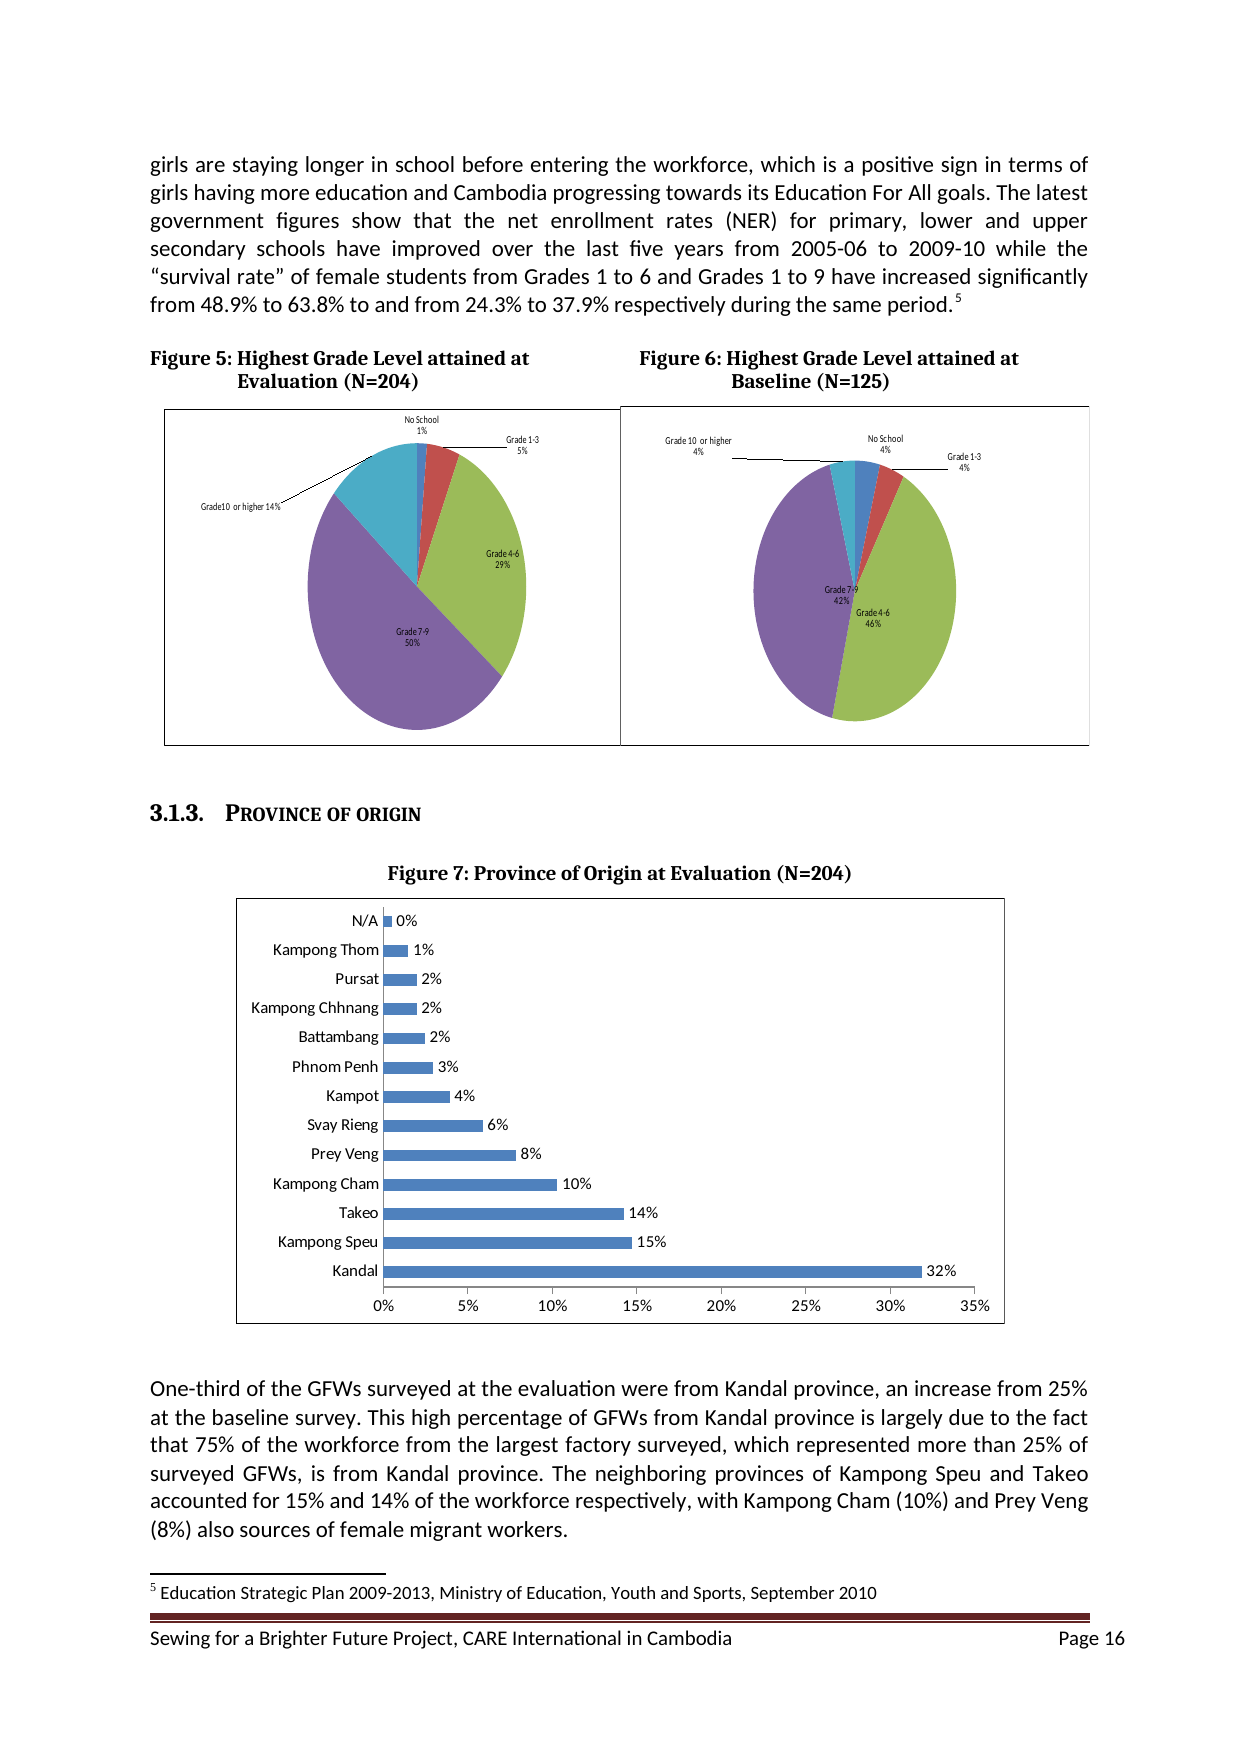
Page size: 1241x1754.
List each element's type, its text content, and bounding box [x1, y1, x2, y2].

subtitle 3.1.3. Province of origin [150, 799, 1090, 827]
text Figure 7: Province of Origin at Evaluation (N=204) [150, 862, 1090, 886]
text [150, 150, 1090, 318]
text Figure 5: Highest Grade Level attained at Figure 6: Highest Grade Level attained at [150, 346, 1090, 370]
text Evaluation (N=204) Baseline (N=125) [150, 370, 1090, 394]
text One-third of the GFWs surveyed at the evaluation were from Kandal province, an increase from 25% at the baseline survey. This high percentage of GFWs from Kandal province is largely due to the fact that 75% of the workforce from the largest factory surveyed, which represented more than 25% of surveyed GFWs, is from Kandal province. The neighboring provinces of Kampong Speu and Takeo accounted for 15% and 14% of the workforce respectively, with Kampong Cham (10%) and Prey Veng (8%) also sources of female migrant workers. [150, 1374, 1090, 1543]
